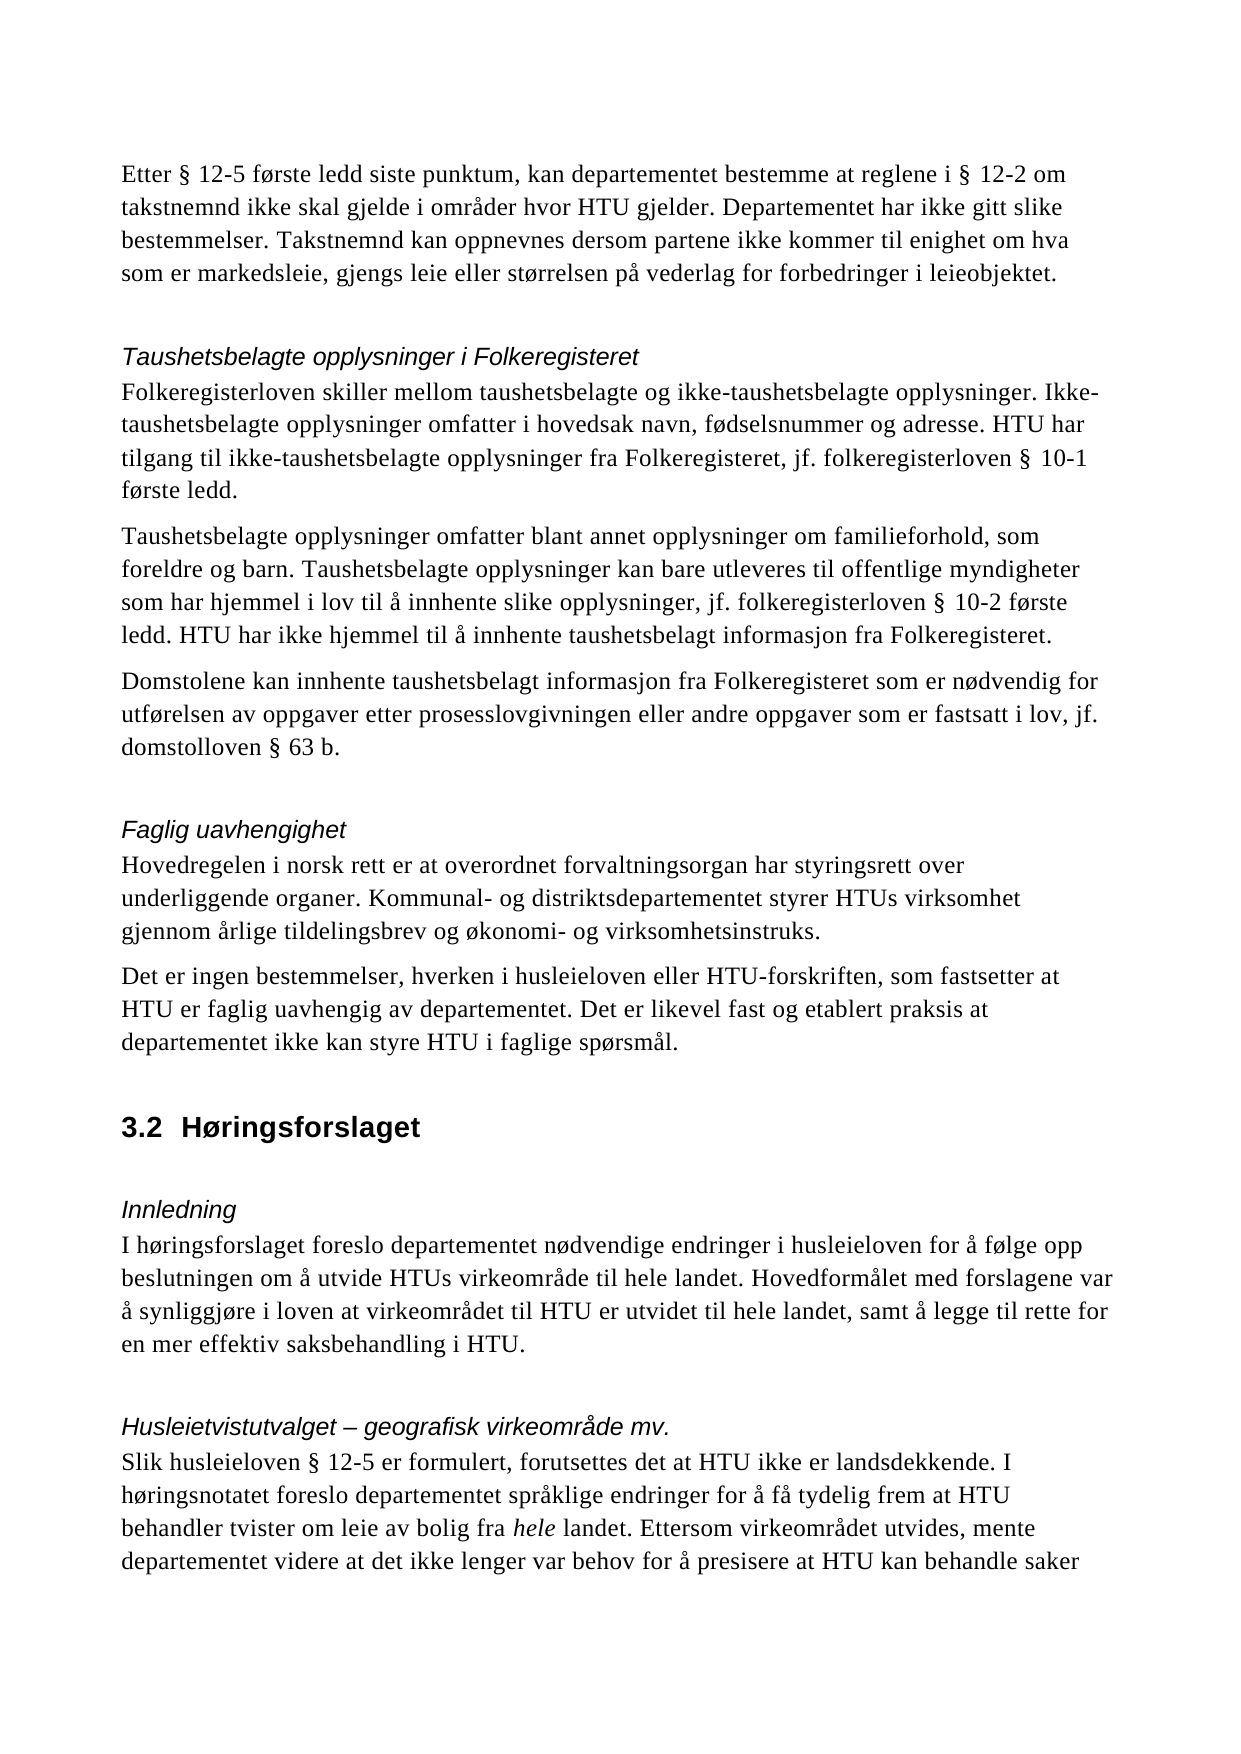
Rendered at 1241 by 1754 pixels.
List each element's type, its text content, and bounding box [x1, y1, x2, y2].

text Domstolene kan innhente taushetsbelagt informasjon fra Folkeregisteret som er nødvendig for utførelsen av oppgaver etter prosesslovgivningen eller andre oppgaver som er fastsatt i lov, jf. domstolloven § 63 b. [121, 666, 1119, 761]
subtitle Høringsforslaget [121, 1110, 1119, 1144]
text Folkeregisterloven skiller mellom taushetsbelagte og ikke-taushetsbelagte opplysninger. Ikke-taushetsbelagte opplysninger omfatter i hovedsak navn, fødselsnummer og adresse. HTU har tilgang til ikke-taushetsbelagte opplysninger fra Folkeregisteret, jf. folkeregisterloven § 10-1 første ledd. [121, 377, 1119, 504]
text Etter § 12-5 første ledd siste punktum, kan departementet bestemme at reglene i § 12-2 om takstnemnd ikke skal gjelde i områder hvor HTU gjelder. Departementet har ikke gitt slike bestemmelser. Takstnemnd kan oppnevnes dersom partene ikke kommer til enighet om hva som er markedsleie, gjengs leie eller størrelsen på vederlag for forbedringer i leieobjektet. [121, 159, 1119, 287]
text Taushetsbelagte opplysninger i Folkeregisteret [121, 342, 1119, 370]
text Hovedregelen i norsk rett er at overordnet forvaltningsorgan har styringsrett over underliggende organer. Kommunal- og distriktsdepartementet styrer HTUs virksomhet gjennom årlige tildelingsbrev og økonomi- og virksomhetsinstruks. [121, 850, 1119, 944]
text Det er ingen bestemmelser, hverken i husleieloven eller HTU-forskriften, som fastsetter at HTU er faglig uavhengig av departementet. Det er likevel fast og etablert praksis at departementet ikke kan styre HTU i faglige spørsmål. [121, 961, 1119, 1056]
text Innledning [121, 1195, 1119, 1223]
text Taushetsbelagte opplysninger omfatter blant annet opplysninger om familieforhold, som foreldre og barn. Taushetsbelagte opplysninger kan bare utleveres til offentlige myndigheter som har hjemmel i lov til å innhente slike opplysninger, jf. folkeregisterloven § 10-2 første ledd. HTU har ikke hjemmel til å innhente taushetsbelagt informasjon fra Folkeregisteret. [121, 521, 1119, 649]
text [121, 1447, 1119, 1575]
text Husleietvistutvalget – geografisk virkeområde mv. [121, 1412, 1119, 1441]
text I høringsforslaget foreslo departementet nødvendige endringer i husleieloven for å følge opp beslutningen om å utvide HTUs virkeområde til hele landet. Hovedformålet med forslagene var å synliggjøre i loven at virkeområdet til HTU er utvidet til hele landet, samt å legge til rette for en mer effektiv saksbehandling i HTU. [121, 1230, 1119, 1358]
text Faglig uavhengighet [121, 815, 1119, 843]
